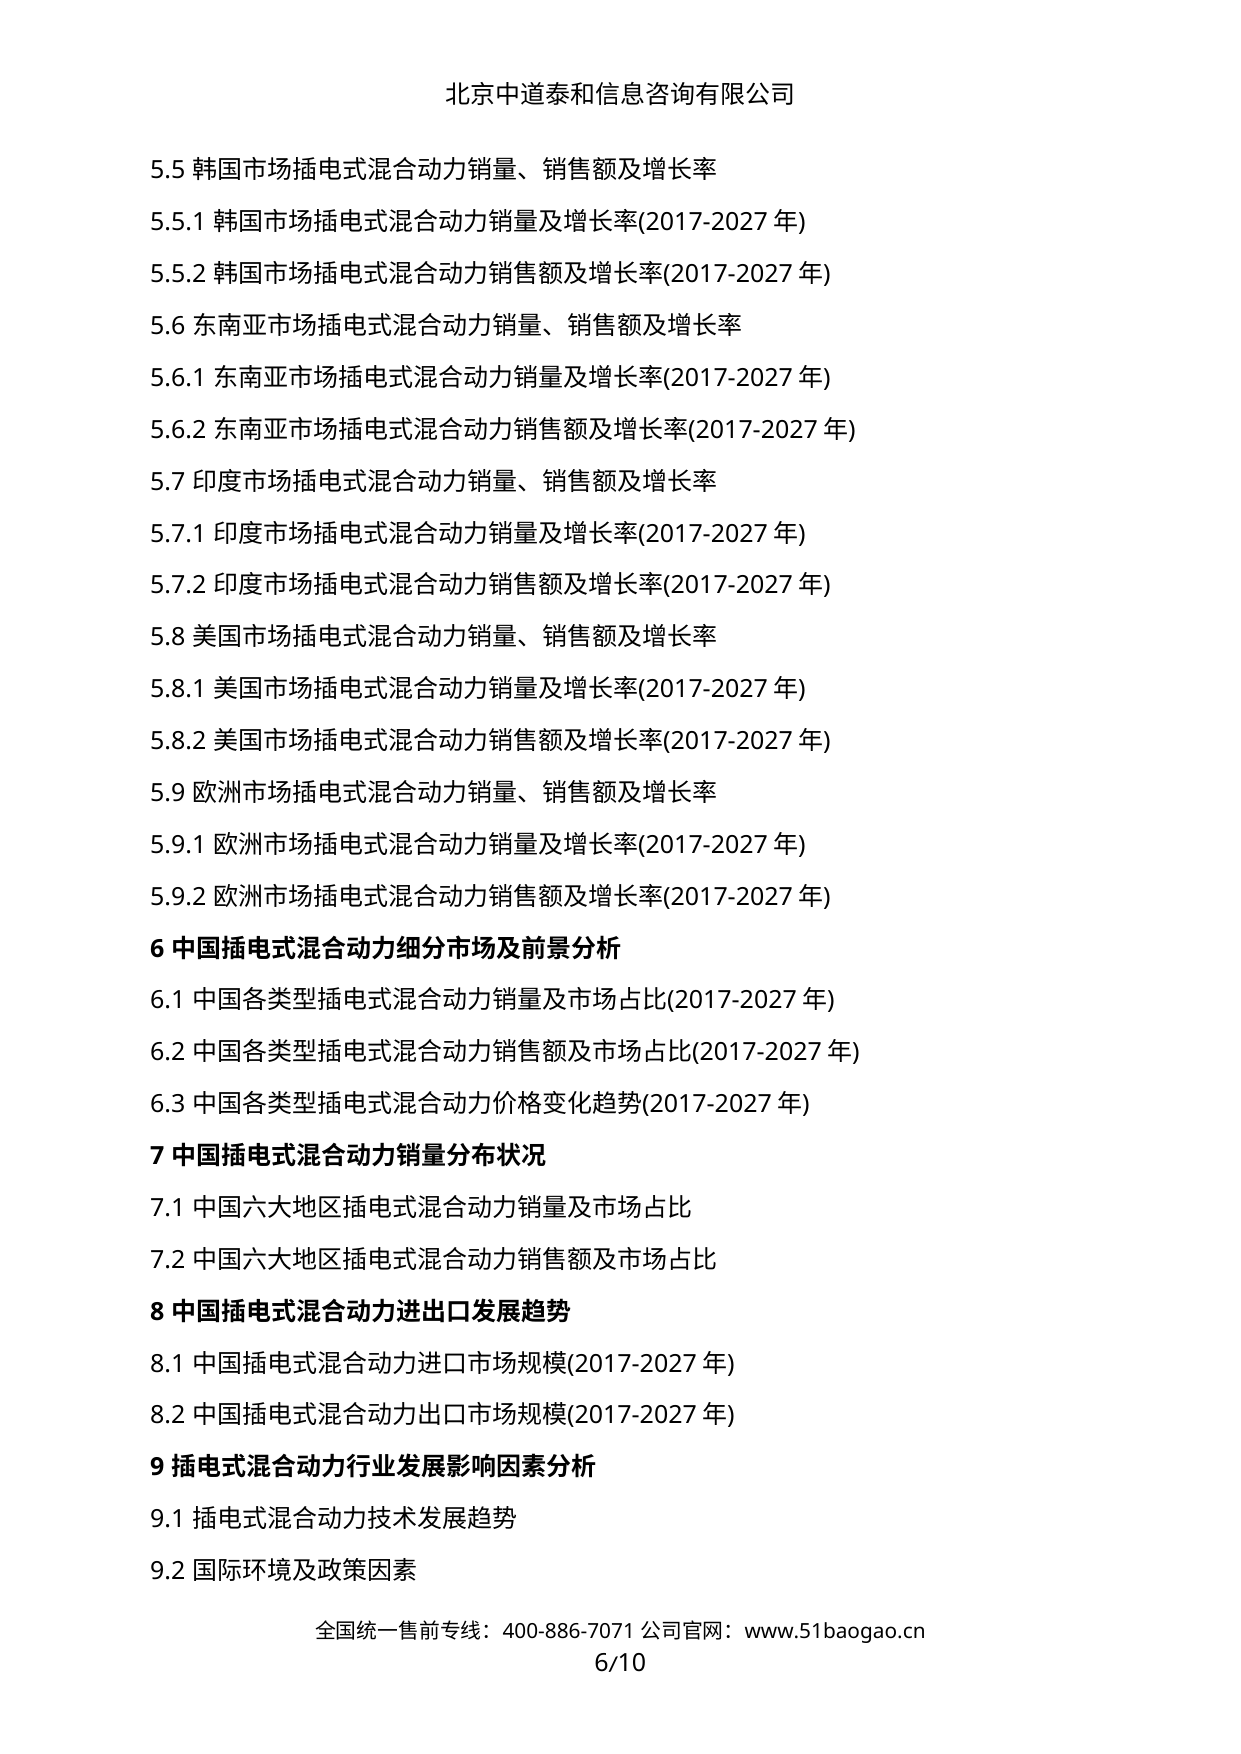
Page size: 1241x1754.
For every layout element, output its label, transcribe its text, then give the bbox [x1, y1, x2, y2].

text 6.1 中国各类型插电式混合动力销量及市场占比(2017-2027年) [150, 980, 1090, 1016]
text 9.2 国际环境及政策因素 [150, 1551, 1090, 1587]
text 8.2 中国插电式混合动力出口市场规模(2017-2027年) [150, 1395, 1090, 1431]
text 5.5.2 韩国市场插电式混合动力销售额及增长率(2017-2027年) [150, 254, 1090, 290]
text 5.6.2 东南亚市场插电式混合动力销售额及增长率(2017-2027年) [150, 409, 1090, 446]
text 5.9.1 欧洲市场插电式混合动力销量及增长率(2017-2027年) [150, 824, 1090, 861]
text 8.1 中国插电式混合动力进口市场规模(2017-2027年) [150, 1343, 1090, 1379]
text 7 中国插电式混合动力销量分布状况 [150, 1136, 1090, 1172]
text 5.9.2 欧洲市场插电式混合动力销售额及增长率(2017-2027年) [150, 876, 1090, 912]
text 5.8.2 美国市场插电式混合动力销售额及增长率(2017-2027年) [150, 721, 1090, 757]
text 6.3 中国各类型插电式混合动力价格变化趋势(2017-2027年) [150, 1084, 1090, 1120]
text 6 中国插电式混合动力细分市场及前景分析 [150, 928, 1090, 964]
text 9.1 插电式混合动力技术发展趋势 [150, 1499, 1090, 1535]
text 5.8.1 美国市场插电式混合动力销量及增长率(2017-2027年) [150, 669, 1090, 705]
text 8 中国插电式混合动力进出口发展趋势 [150, 1291, 1090, 1327]
text 5.6 东南亚市场插电式混合动力销量、销售额及增长率 [150, 306, 1090, 342]
text 5.7.1 印度市场插电式混合动力销量及增长率(2017-2027年) [150, 513, 1090, 549]
text 7.2 中国六大地区插电式混合动力销售额及市场占比 [150, 1239, 1090, 1276]
text 5.8 美国市场插电式混合动力销量、销售额及增长率 [150, 617, 1090, 653]
text 6.2 中国各类型插电式混合动力销售额及市场占比(2017-2027年) [150, 1032, 1090, 1068]
text 9 插电式混合动力行业发展影响因素分析 [150, 1447, 1090, 1483]
text 5.5.1 韩国市场插电式混合动力销量及增长率(2017-2027年) [150, 202, 1090, 238]
text 5.7 印度市场插电式混合动力销量、销售额及增长率 [150, 461, 1090, 497]
text 5.9 欧洲市场插电式混合动力销量、销售额及增长率 [150, 772, 1090, 809]
text 5.5 韩国市场插电式混合动力销量、销售额及增长率 [150, 150, 1090, 186]
text 5.7.2 印度市场插电式混合动力销售额及增长率(2017-2027年) [150, 565, 1090, 601]
text 7.1 中国六大地区插电式混合动力销量及市场占比 [150, 1187, 1090, 1224]
text 5.6.1 东南亚市场插电式混合动力销量及增长率(2017-2027年) [150, 357, 1090, 394]
